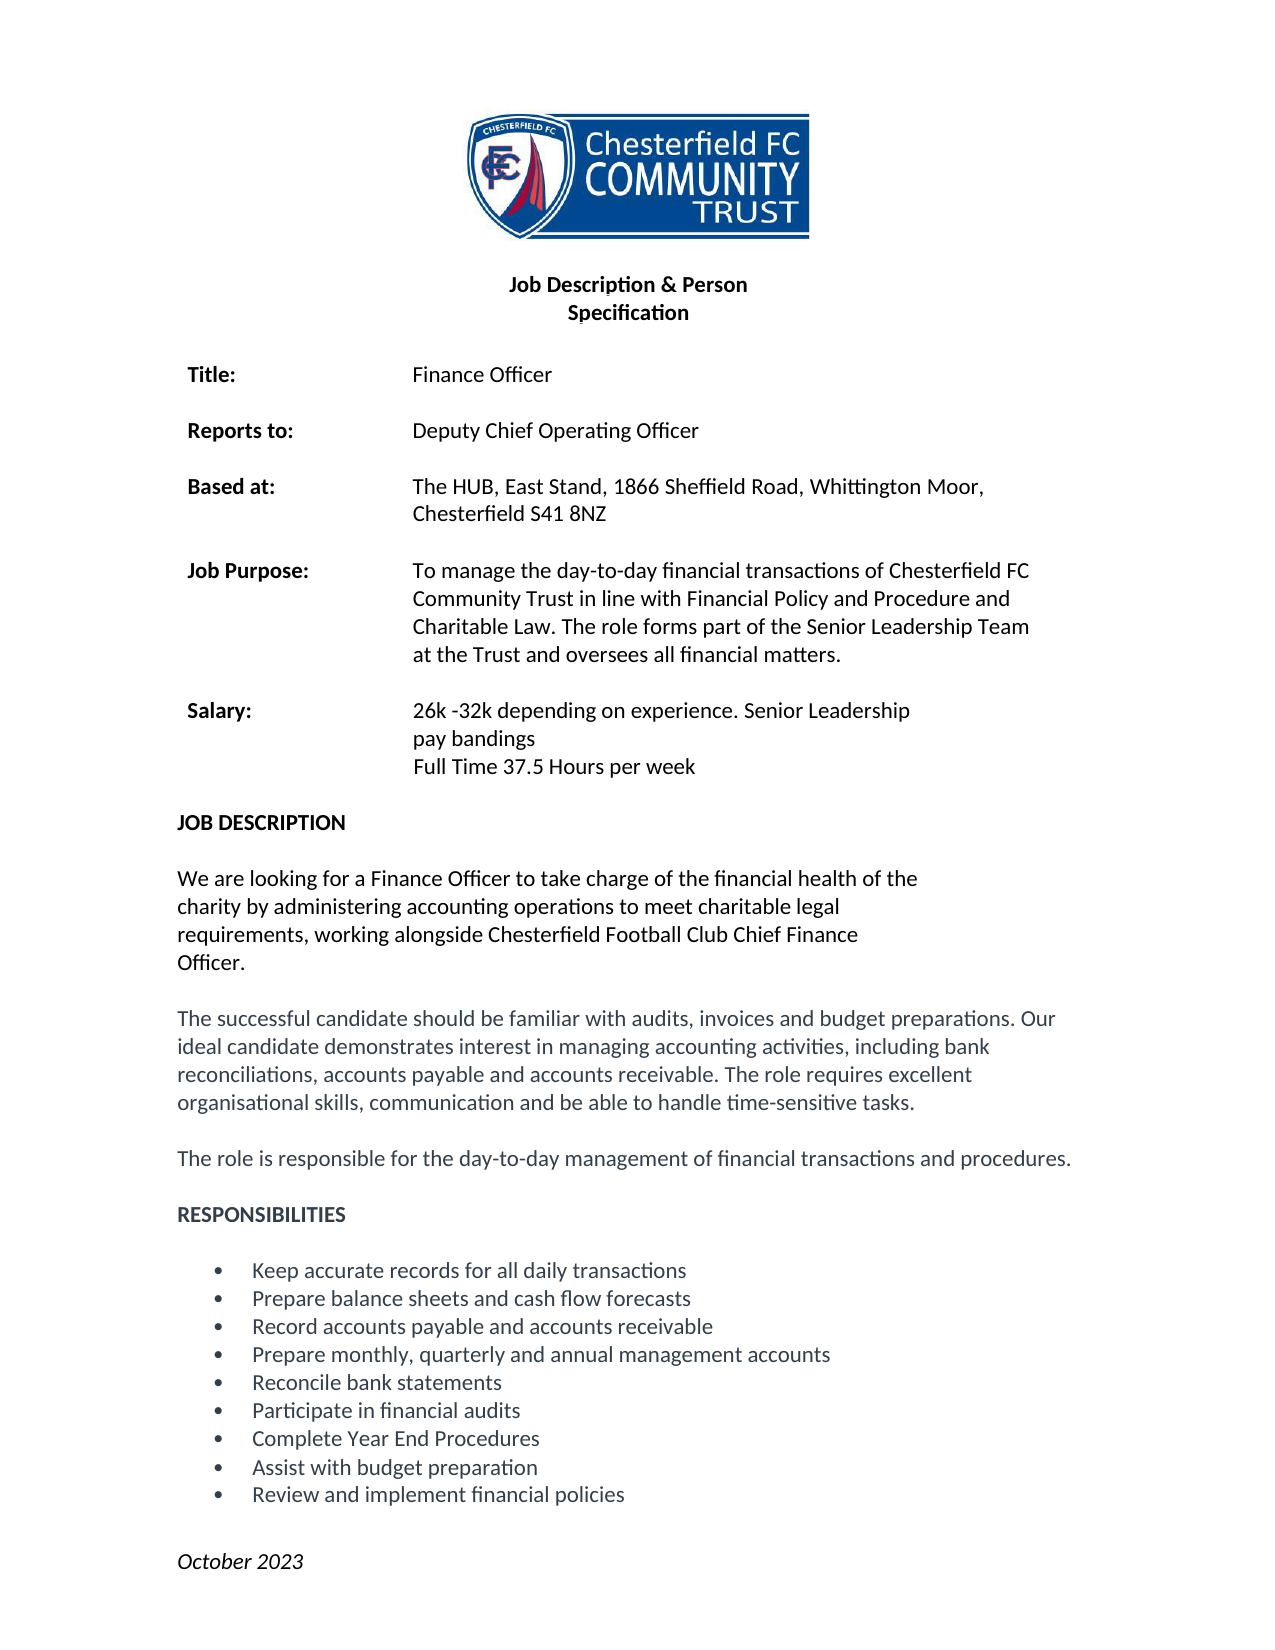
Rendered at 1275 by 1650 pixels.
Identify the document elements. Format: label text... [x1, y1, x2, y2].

list Prepare balance sheets and cash flow forecasts [214, 1284, 1096, 1312]
list Assist with budget preparation [214, 1453, 1096, 1481]
text Salary: 26k -32k depending on experience. Senior Leadership pay bandings [177, 696, 930, 752]
text Job Purpose: To manage the day-to-day financial transactions of Chesterfield FC Community Trust in line with Financial Policy and Procedure and Charitable Law. The role forms part of the Senior Leadership Team at the Trust and oversees all financial matters. [187, 556, 1035, 668]
text Full Time 37.5 Hours per week [177, 752, 930, 780]
text The successful candidate should be familiar with audits, invoices and budget preparations. Our ideal candidate demonstrates interest in managing accounting activities, including bank reconciliations, accounts payable and accounts receivable. The role requires excellent organisational skills, communication and be able to handle time-sensitive tasks. [177, 1004, 1096, 1116]
list Reconcile bank statements [214, 1368, 1096, 1397]
list Keep accurate records for all daily transactions [214, 1256, 1096, 1284]
text JOB DESCRIPTION [177, 808, 930, 836]
subtitle Job Description & Person Specification [446, 270, 811, 326]
text RESPONSIBILITIES [177, 1200, 1096, 1228]
text Based at: The HUB, East Stand, 1866 Sheffield Road, Whittington Moor, Chesterfield S41 8NZ [187, 473, 986, 528]
list Record accounts payable and accounts receivable [214, 1312, 1096, 1341]
list Participate in financial audits [214, 1397, 1096, 1424]
text Title: Finance Officer [187, 360, 1096, 388]
text The role is responsible for the day-to-day management of financial transactions and procedures. [177, 1144, 1096, 1172]
list Prepare monthly, quarterly and annual management accounts [214, 1341, 1096, 1368]
list Complete Year End Procedures [214, 1424, 1096, 1453]
picture [462, 109, 810, 241]
text We are looking for a Finance Officer to take charge of the financial health of the charity by administering accounting operations to meet charitable legal requirements, working alongside Chesterfield Football Club Chief Finance Officer. [177, 864, 930, 976]
text Reports to: Deputy Chief Operating Officer [187, 416, 1096, 444]
list Review and implement financial policies [214, 1481, 1096, 1509]
